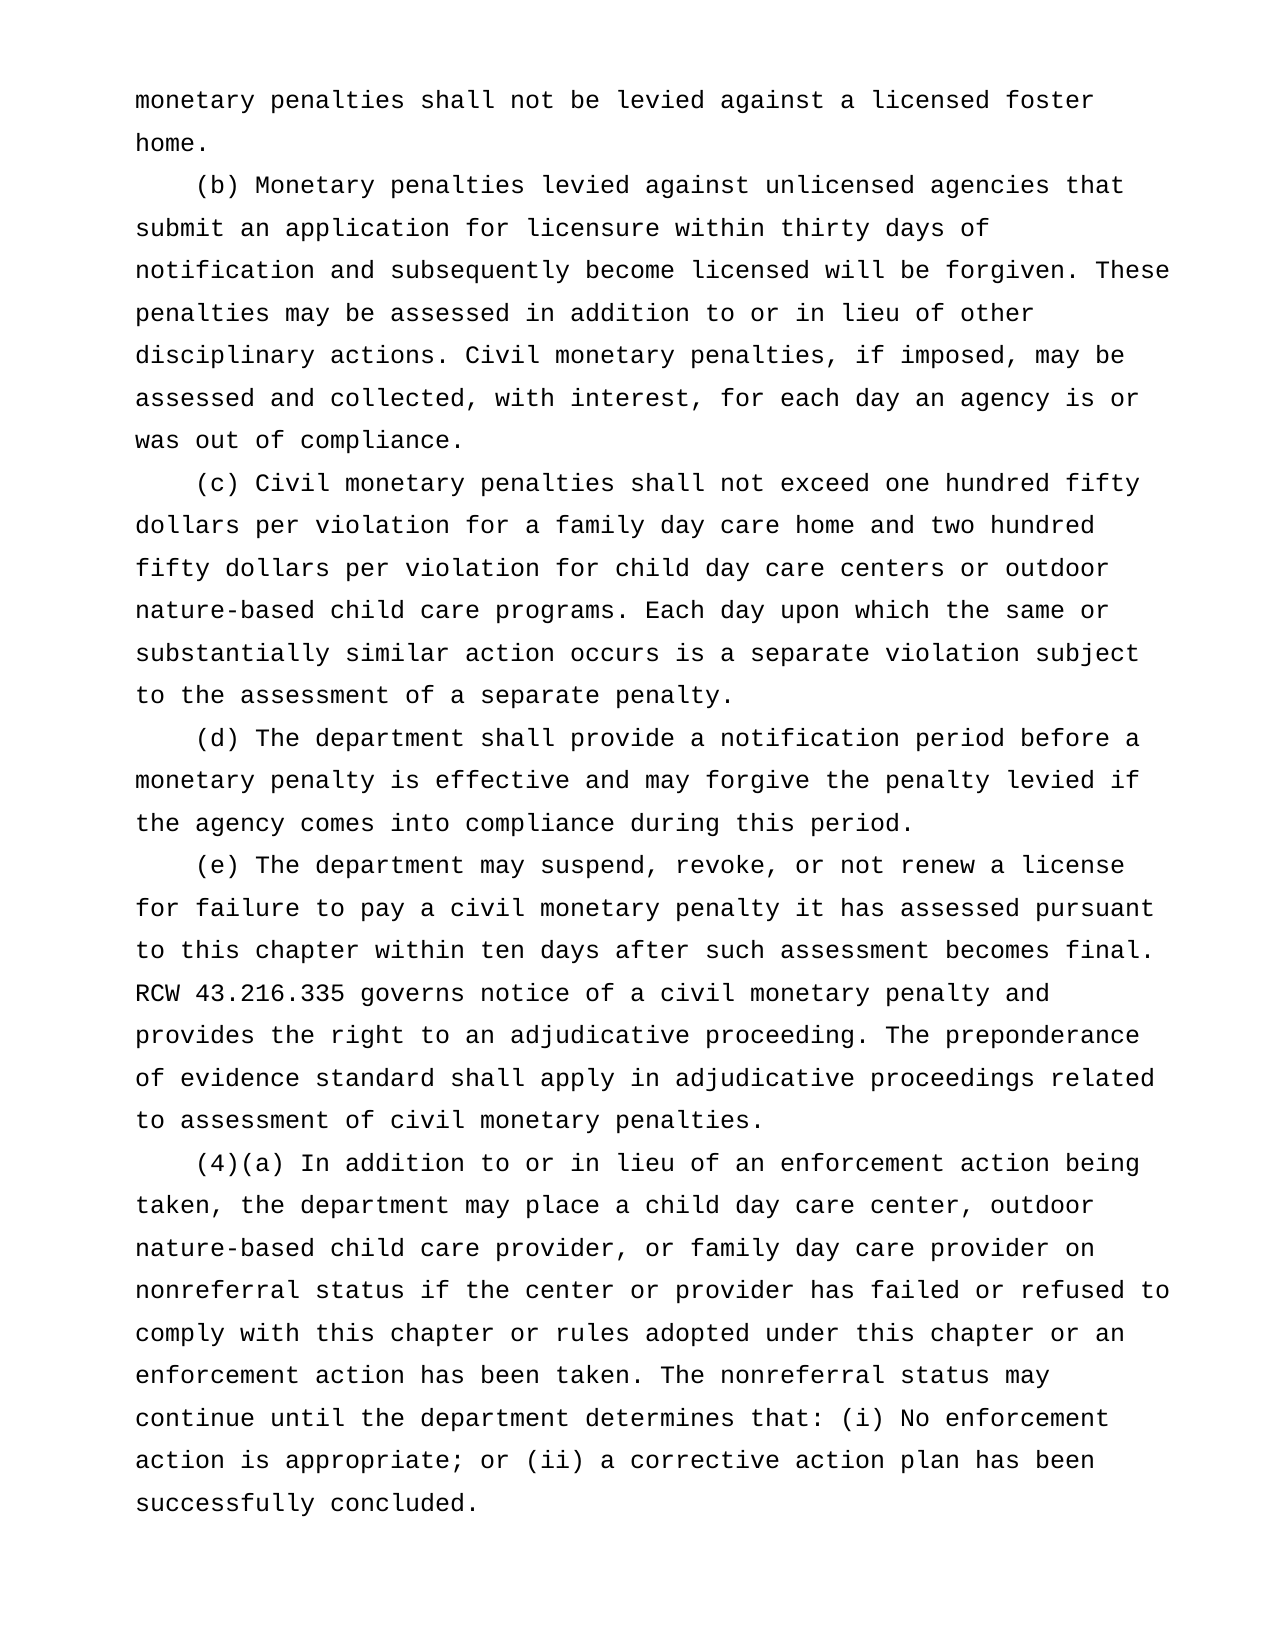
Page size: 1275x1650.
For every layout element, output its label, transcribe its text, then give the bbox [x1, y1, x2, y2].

text (c) Civil monetary penalties shall not exceed one hundred fifty dollars per violation for a family day care home and two hundred fifty dollars per violation for child day care centers or outdoor nature-based child care programs. Each day upon which the same or substantially similar action occurs is a separate violation subject to the assessment of a separate penalty. [135, 457, 1170, 712]
text (b) Monetary penalties levied against unlicensed agencies that submit an application for licensure within thirty days of notification and subsequently become licensed will be forgiven. These penalties may be assessed in addition to or in lieu of other disciplinary actions. Civil monetary penalties, if imposed, may be assessed and collected, with interest, for each day an agency is or was out of compliance. [135, 160, 1170, 457]
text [135, 75, 1170, 160]
text (e) The department may suspend, revoke, or not renew a license for failure to pay a civil monetary penalty it has assessed pursuant to this chapter within ten days after such assessment becomes final. RCW 43.216.335 governs notice of a civil monetary penalty and provides the right to an adjudicative proceeding. The preponderance of evidence standard shall apply in adjudicative proceedings related to assessment of civil monetary penalties. [135, 840, 1170, 1137]
text (4)(a) In addition to or in lieu of an enforcement action being taken, the department may place a child day care center, outdoor nature-based child care provider, or family day care provider on nonreferral status if the center or provider has failed or refused to comply with this chapter or rules adopted under this chapter or an enforcement action has been taken. The nonreferral status may continue until the department determines that: (i) No enforcement action is appropriate; or (ii) a corrective action plan has been successfully concluded. [135, 1137, 1170, 1520]
text (d) The department shall provide a notification period before a monetary penalty is effective and may forgive the penalty levied if the agency comes into compliance during this period. [135, 712, 1170, 840]
